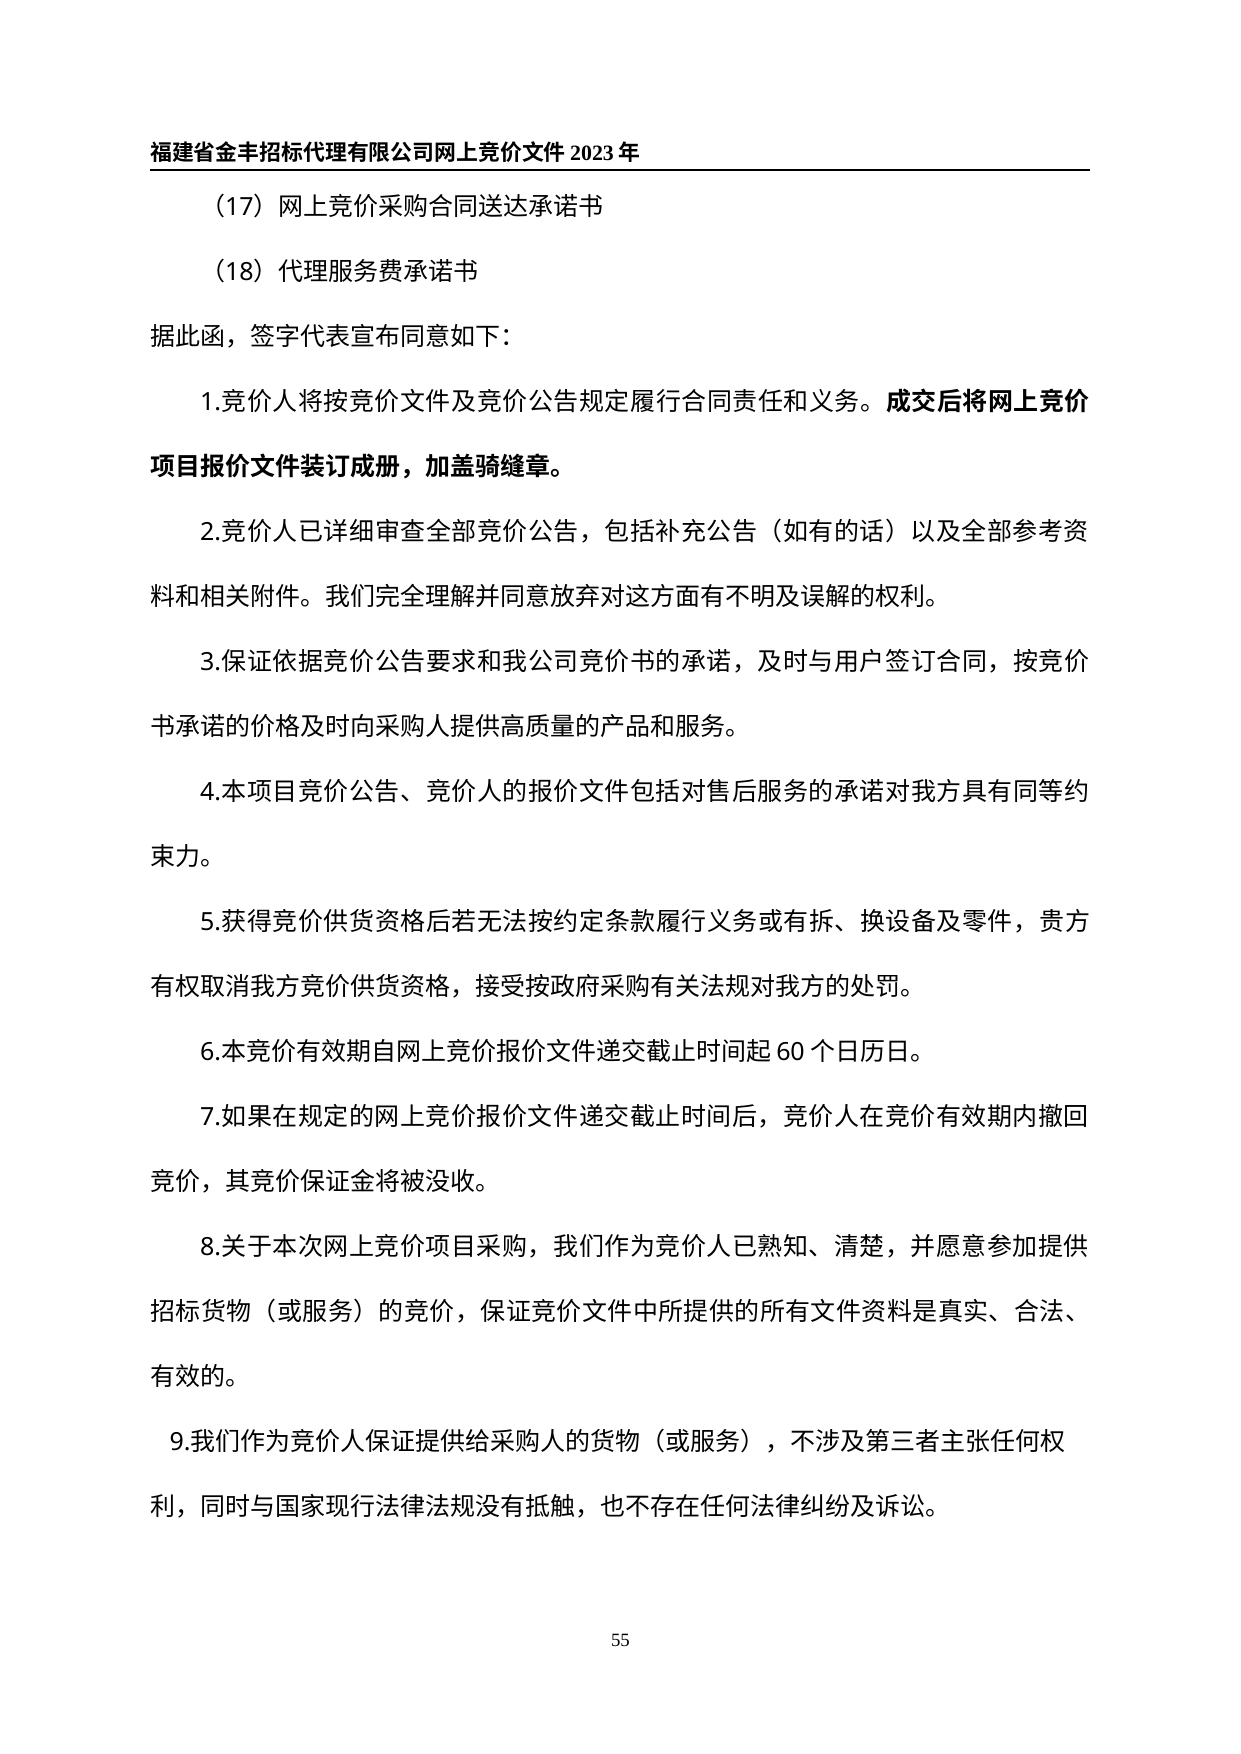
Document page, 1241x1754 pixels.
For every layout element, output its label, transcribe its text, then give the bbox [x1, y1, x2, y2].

text 4.本项目竞价公告、竞价人的报价文件包括对售后服务的承诺对我方具有同等约束力。 [150, 757, 1090, 887]
text （18）代理服务费承诺书 [150, 237, 1090, 302]
text 7.如果在规定的网上竞价报价文件递交截止时间后，竞价人在竞价有效期内撤回竞价，其竞价保证金将被没收。 [150, 1082, 1090, 1212]
text 2.竞价人已详细审查全部竞价公告，包括补充公告（如有的话）以及全部参考资料和相关附件。我们完全理解并同意放弃对这方面有不明及误解的权利。 [150, 497, 1090, 627]
text 5.获得竞价供货资格后若无法按约定条款履行义务或有拆、换设备及零件，贵方有权取消我方竞价供货资格，接受按政府采购有关法规对我方的处罚。 [150, 887, 1090, 1017]
text 8.关于本次网上竞价项目采购，我们作为竞价人已熟知、清楚，并愿意参加提供招标货物（或服务）的竞价，保证竞价文件中所提供的所有文件资料是真实、合法、有效的。 [150, 1212, 1090, 1407]
text 9.我们作为竞价人保证提供给采购人的货物（或服务），不涉及第三者主张任何权利，同时与国家现行法律法规没有抵触，也不存在任何法律纠纷及诉讼。 [150, 1407, 1090, 1537]
text 6.本竞价有效期自网上竞价报价文件递交截止时间起60个日历日。 [150, 1017, 1090, 1082]
text 据此函，签字代表宣布同意如下： [150, 302, 1090, 367]
text 1.竞价人将按竞价文件及竞价公告规定履行合同责任和义务。成交后将网上竞价项目报价文件装订成册，加盖骑缝章。 [150, 367, 1090, 497]
text （17）网上竞价采购合同送达承诺书 [150, 172, 1090, 237]
text 3.保证依据竞价公告要求和我公司竞价书的承诺，及时与用户签订合同，按竞价书承诺的价格及时向采购人提供高质量的产品和服务。 [150, 627, 1090, 757]
